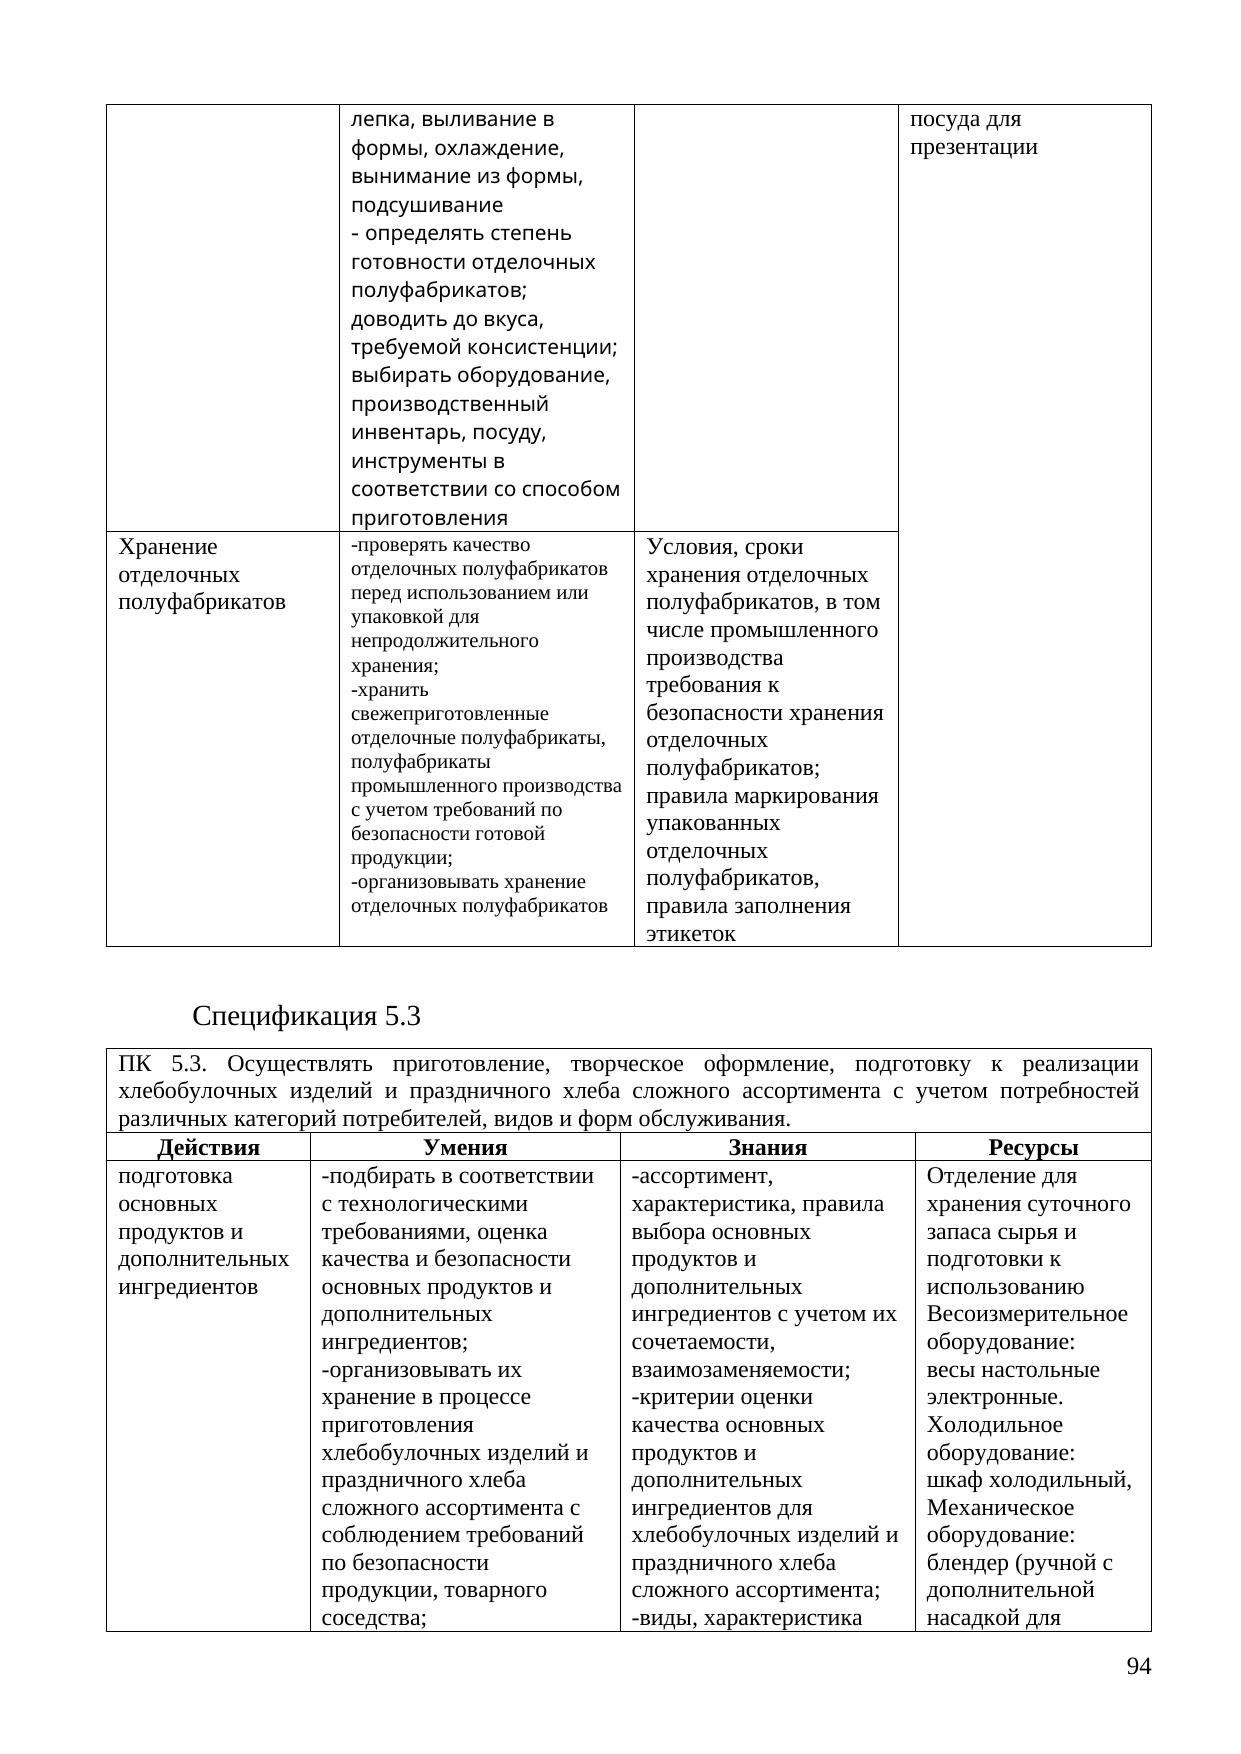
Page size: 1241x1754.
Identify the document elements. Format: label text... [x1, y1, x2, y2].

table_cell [311, 1161, 620, 1631]
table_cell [621, 1161, 915, 1631]
table_cell Умения [311, 1133, 620, 1160]
table_header ПК 5.3. Осуществлять приготовление, творческое оформление, подготовку к реализации хлебобулочных изделий и праздничного хлеба сложного ассортимента с учетом потребностей различных категорий потребителей, видов и форм обслуживания. [107, 1049, 1151, 1132]
table_cell -проверять качество отделочных полуфабрикатов перед использованием или упаковкой для непродолжительного хранения; -хранить свежеприготовленные отделочные полуфабрикаты, полуфабрикаты промышленного производства с учетом требований по безопасности готовой продукции; -организовывать хранение отделочных полуфабрикатов [340, 532, 634, 946]
text Спецификация 5.3 [118, 998, 1152, 1031]
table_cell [107, 1161, 310, 1631]
table_cell Ресурсы [916, 1133, 1151, 1160]
table_cell Действия [107, 1133, 310, 1160]
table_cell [340, 105, 634, 531]
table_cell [916, 1161, 1151, 1631]
table_cell Знания [621, 1133, 915, 1160]
table_cell Условия, сроки хранения отделочных полуфабрикатов, в том числе промышленного производства требования к безопасности хранения отделочных полуфабрикатов; правила маркирования упакованных отделочных полуфабрикатов, правила заполнения этикеток [635, 532, 898, 946]
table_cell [107, 105, 339, 531]
table_cell Хранение отделочных полуфабрикатов [107, 532, 339, 946]
